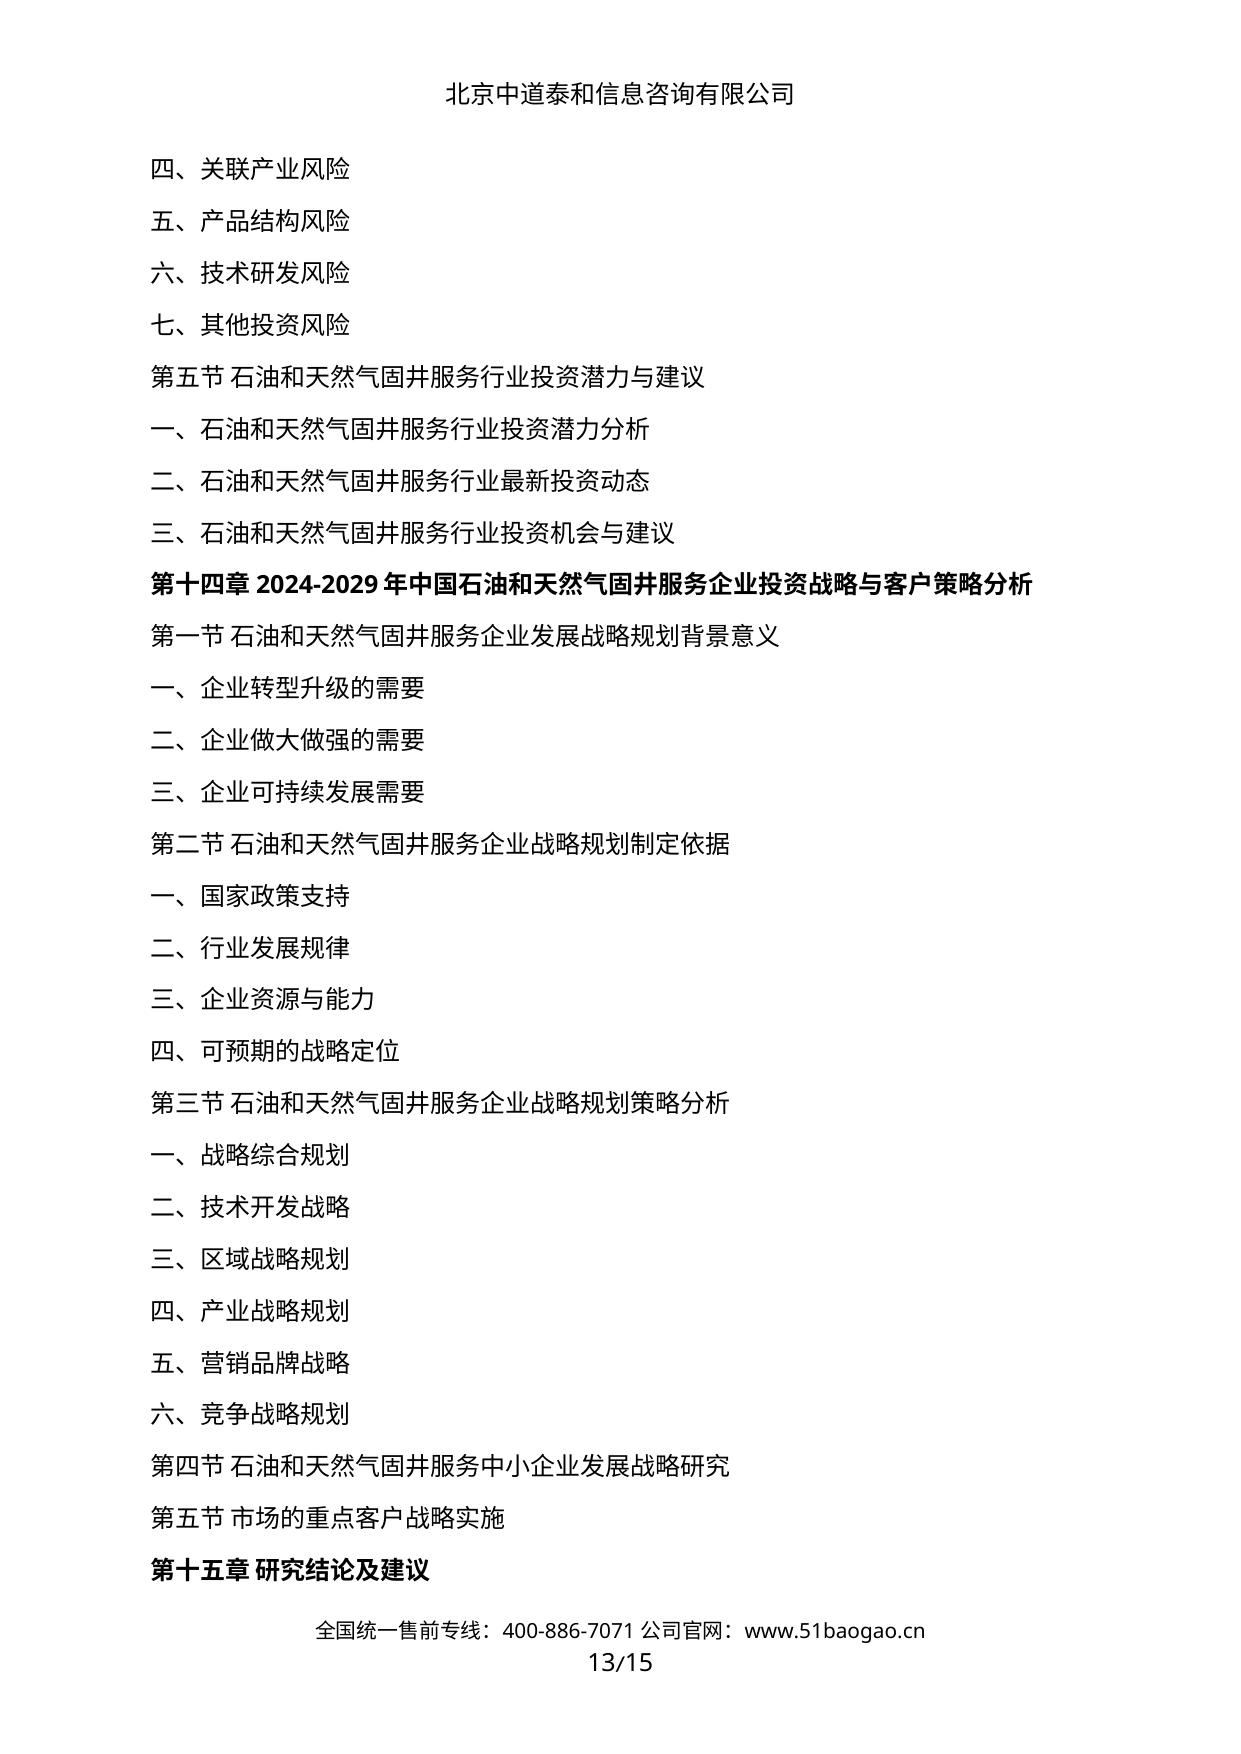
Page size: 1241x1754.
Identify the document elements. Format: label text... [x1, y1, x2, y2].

text 三、企业可持续发展需要 [150, 772, 1090, 809]
text 四、可预期的战略定位 [150, 1032, 1090, 1068]
text 一、战略综合规划 [150, 1136, 1090, 1172]
text 第三节 石油和天然气固井服务企业战略规划策略分析 [150, 1084, 1090, 1120]
text 第二节 石油和天然气固井服务企业战略规划制定依据 [150, 824, 1090, 861]
text 五、产品结构风险 [150, 202, 1090, 238]
text 七、其他投资风险 [150, 306, 1090, 342]
text 六、技术研发风险 [150, 254, 1090, 290]
text 四、产业战略规划 [150, 1291, 1090, 1327]
text 三、区域战略规划 [150, 1239, 1090, 1276]
text 二、技术开发战略 [150, 1187, 1090, 1224]
text 二、行业发展规律 [150, 928, 1090, 964]
text 二、企业做大做强的需要 [150, 721, 1090, 757]
text 五、营销品牌战略 [150, 1343, 1090, 1379]
text 二、石油和天然气固井服务行业最新投资动态 [150, 461, 1090, 497]
text 一、企业转型升级的需要 [150, 669, 1090, 705]
text 第一节 石油和天然气固井服务企业发展战略规划背景意义 [150, 617, 1090, 653]
text 第十四章 2024-2029年中国石油和天然气固井服务企业投资战略与客户策略分析 [150, 565, 1090, 601]
text 第五节 市场的重点客户战略实施 [150, 1499, 1090, 1535]
text 六、竞争战略规划 [150, 1395, 1090, 1431]
text 一、石油和天然气固井服务行业投资潜力分析 [150, 409, 1090, 446]
text 一、国家政策支持 [150, 876, 1090, 912]
text 三、石油和天然气固井服务行业投资机会与建议 [150, 513, 1090, 549]
text 三、企业资源与能力 [150, 980, 1090, 1016]
text 第五节 石油和天然气固井服务行业投资潜力与建议 [150, 357, 1090, 394]
text 第十五章 研究结论及建议 [150, 1551, 1090, 1587]
text 第四节 石油和天然气固井服务中小企业发展战略研究 [150, 1447, 1090, 1483]
text 四、关联产业风险 [150, 150, 1090, 186]
